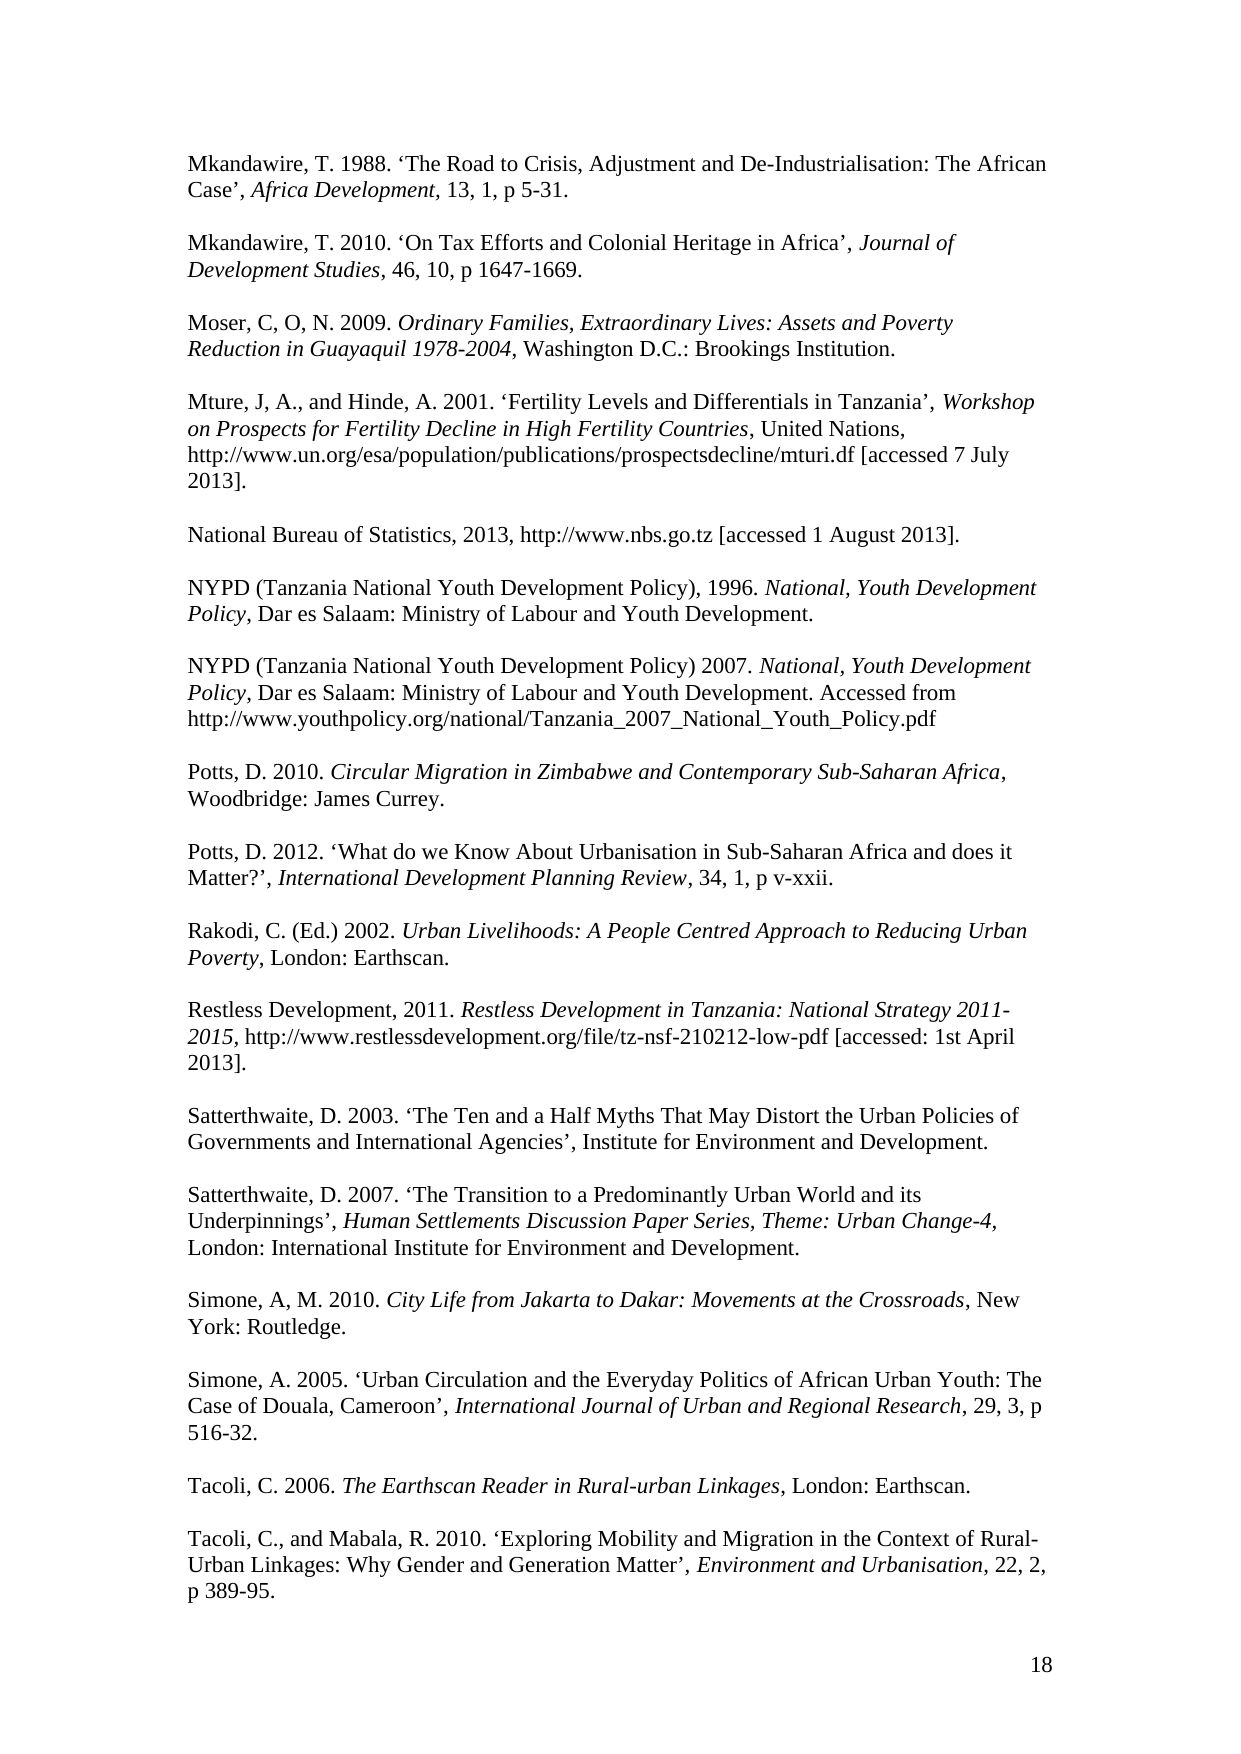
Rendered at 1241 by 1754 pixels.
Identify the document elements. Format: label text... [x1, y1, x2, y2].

text Satterthwaite, D. 2003. ‘The Ten and a Half Myths That May Distort the Urban Policies of Governments and International Agencies’, Institute for Environment and Development. [187, 1102, 1053, 1154]
text Simone, A. 2005. ‘Urban Circulation and the Everyday Politics of African Urban Youth: The Case of Douala, Cameroon’, International Journal of Urban and Regional Research, 29, 3, p 516-32. [187, 1366, 1053, 1445]
text Moser, C, O, N. 2009. Ordinary Families, Extraordinary Lives: Assets and Poverty Reduction in Guayaquil 1978-2004, Washington D.C.: Brookings Institution. [187, 309, 1053, 362]
text Satterthwaite, D. 2007. ‘The Transition to a Predominantly Urban World and its Underpinnings’, Human Settlements Discussion Paper Series, Theme: Urban Change-4, London: International Institute for Environment and Development. [187, 1181, 1053, 1260]
text Tacoli, C. 2006. The Earthscan Reader in Rural-urban Linkages, London: Earthscan. [187, 1472, 1053, 1498]
text Potts, D. 2010. Circular Migration in Zimbabwe and Contemporary Sub-Saharan Africa, Woodbridge: James Currey. [187, 758, 1053, 811]
text Restless Development, 2011. Restless Development in Tanzania: National Strategy 2011-2015, http://www.restlessdevelopment.org/file/tz-nsf-210212-low-pdf [accessed: 1st April 2013]. [187, 996, 1053, 1076]
text National Bureau of Statistics, 2013, http://www.nbs.go.tz [accessed 1 August 2013]. [187, 521, 1053, 547]
text Rakodi, C. (Ed.) 2002. Urban Livelihoods: A People Centred Approach to Reducing Urban Poverty, London: Earthscan. [187, 917, 1053, 970]
text Tacoli, C., and Mabala, R. 2010. ‘Exploring Mobility and Migration in the Context of Rural-Urban Linkages: Why Gender and Generation Matter’, Environment and Urbanisation, 22, 2, p 389-95. [187, 1525, 1053, 1604]
text NYPD (Tanzania National Youth Development Policy), 1996. National, Youth Development Policy, Dar es Salaam: Ministry of Labour and Youth Development. [187, 573, 1053, 626]
text Potts, D. 2012. ‘What do we Know About Urbanisation in Sub-Saharan Africa and does it Matter?’, International Development Planning Review, 34, 1, p v-xxii. [187, 838, 1053, 890]
text Mture, J, A., and Hinde, A. 2001. ‘Fertility Levels and Differentials in Tanzania’, Workshop on Prospects for Fertility Decline in High Fertility Countries, United Nations, http://www.un.org/esa/population/publications/prospectsdecline/mturi.df [accessed 7 July 2013]. [187, 388, 1053, 494]
text Mkandawire, T. 2010. ‘On Tax Efforts and Colonial Heritage in Africa’, Journal of Development Studies, 46, 10, p 1647-1669. [187, 229, 1053, 282]
text Mkandawire, T. 1988. ‘The Road to Crisis, Adjustment and De-Industrialisation: The African Case’, Africa Development, 13, 1, p 5-31. [187, 150, 1053, 203]
text NYPD (Tanzania National Youth Development Policy) 2007. National, Youth Development Policy, Dar es Salaam: Ministry of Labour and Youth Development. Accessed from http://www.youthpolicy.org/national/Tanzania_2007_National_Youth_Policy.pdf [187, 653, 1053, 732]
text Simone, A, M. 2010. City Life from Jakarta to Dakar: Movements at the Crossroads, New York: Routledge. [187, 1286, 1053, 1339]
